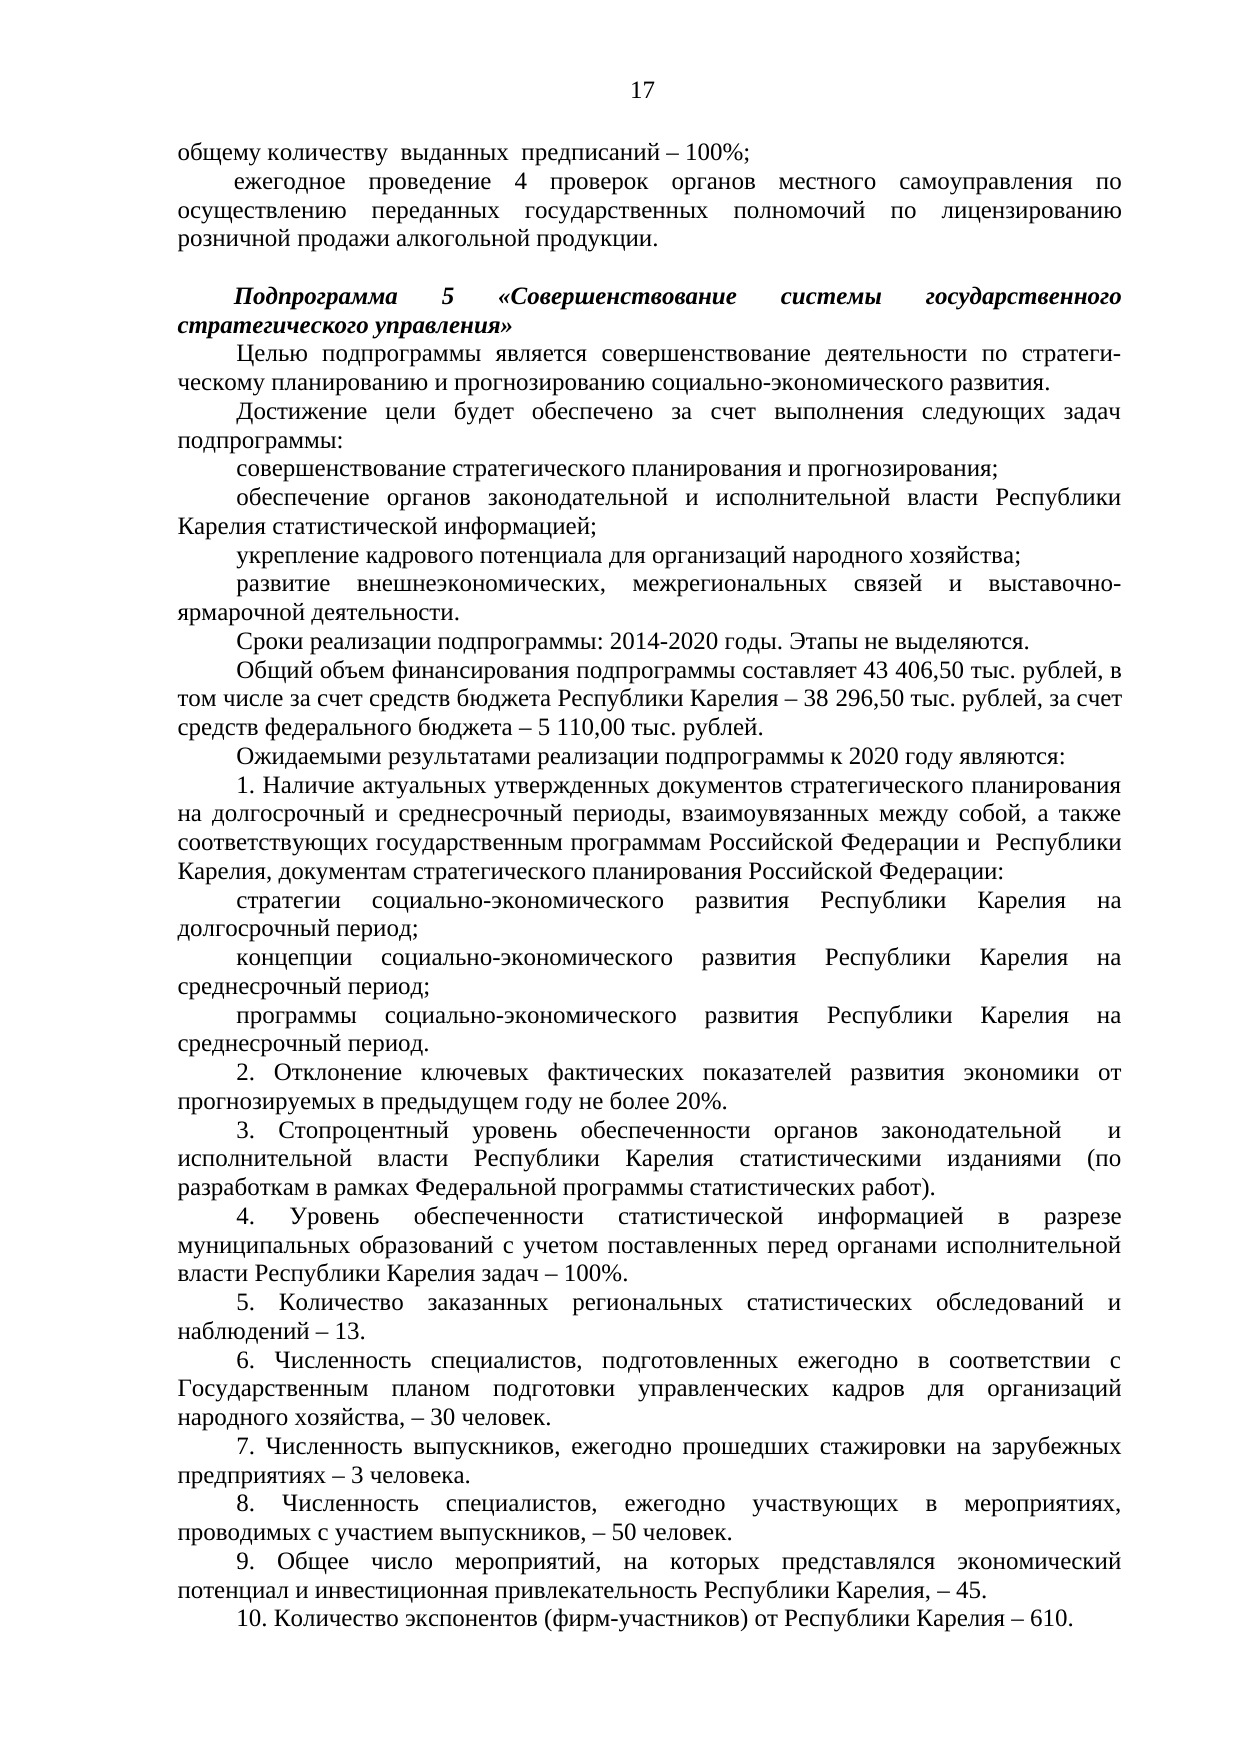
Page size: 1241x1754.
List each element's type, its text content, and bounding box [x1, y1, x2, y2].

text стратегии социально-экономического развития Республики Карелия на долгосрочный период; [177, 885, 1122, 942]
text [177, 137, 1122, 166]
text Достижение цели будет обеспечено за счет выполнения следующих задач подпрограммы: [177, 396, 1122, 453]
text 5. Количество заказанных региональных статистических обследований и наблюдений – 13. [177, 1287, 1122, 1345]
text развитие внешнеэкономических, межрегиональных связей и выставочно-ярмарочной деятельности. [177, 568, 1122, 626]
text совершенствование стратегического планирования и прогнозирования; [177, 453, 1122, 482]
text 3. Стопроцентный уровень обеспеченности органов законодательной и исполнительной власти Республики Карелия статистическими изданиями (по разработкам в рамках Федеральной программы статистических работ). [177, 1115, 1122, 1201]
text 1. Наличие актуальных утвержденных документов стратегического планирования на долгосрочный и среднесрочный периоды, взаимоувязанных между собой, а также соответствующих государственным программам Российской Федерации и Республики Карелия, документам стратегического планирования Российской Федерации: [177, 770, 1122, 885]
text 6. Численность специалистов, подготовленных ежегодно в соответствии с Государственным планом подготовки управленческих кадров для организаций народного хозяйства, – 30 человек. [177, 1345, 1122, 1431]
text Подпрограмма 5 «Совершенствование системы государственного стратегического управления» [177, 281, 1122, 338]
text Ожидаемыми результатами реализации подпрограммы к 2020 году являются: [177, 741, 1122, 770]
text Общий объем финансирования подпрограммы составляет 43 406,50 тыс. рублей, в том числе за счет средств бюджета Республики Карелия – 38 296,50 тыс. рублей, за счет средств федерального бюджета – 5 110,00 тыс. рублей. [177, 655, 1122, 741]
text программы социально-экономического развития Республики Карелия на среднесрочный период. [177, 1000, 1122, 1057]
text 8. Численность специалистов, ежегодно участвующих в мероприятиях, проводимых с участием выпускников, – 50 человек. [177, 1488, 1122, 1546]
text обеспечение органов законодательной и исполнительной власти Республики Карелия статистической информацией; [177, 482, 1122, 540]
text 9. Общее число мероприятий, на которых представлялся экономический потенциал и инвестиционная привлекательность Республики Карелия, – 45. [177, 1546, 1122, 1603]
text укрепление кадрового потенциала для организаций народного хозяйства; [177, 540, 1122, 568]
text 7. Численность выпускников, ежегодно прошедших стажировки на зарубежных предприятиях – 3 человека. [177, 1431, 1122, 1488]
text концепции социально-экономического развития Республики Карелия на среднесрочный период; [177, 942, 1122, 1000]
text Сроки реализации подпрограммы: 2014-2020 годы. Этапы не выделяются. [177, 626, 1122, 655]
text 2. Отклонение ключевых фактических показателей развития экономики от прогнозируемых в предыдущем году не более 20%. [177, 1057, 1122, 1115]
text ежегодное проведение 4 проверок органов местного самоуправления по осуществлению переданных государственных полномочий по лицензированию розничной продажи алкогольной продукции. [177, 166, 1122, 252]
text Целью подпрограммы является совершенствование деятельности по стратеги-ческому планированию и прогнозированию социально-экономического развития. [177, 338, 1122, 396]
text 4. Уровень обеспеченности статистической информацией в разрезе муниципальных образований с учетом поставленных перед органами исполнительной власти Республики Карелия задач – 100%. [177, 1201, 1122, 1287]
text 10. Количество экспонентов (фирм-участников) от Республики Карелия – 610. [177, 1603, 1122, 1632]
